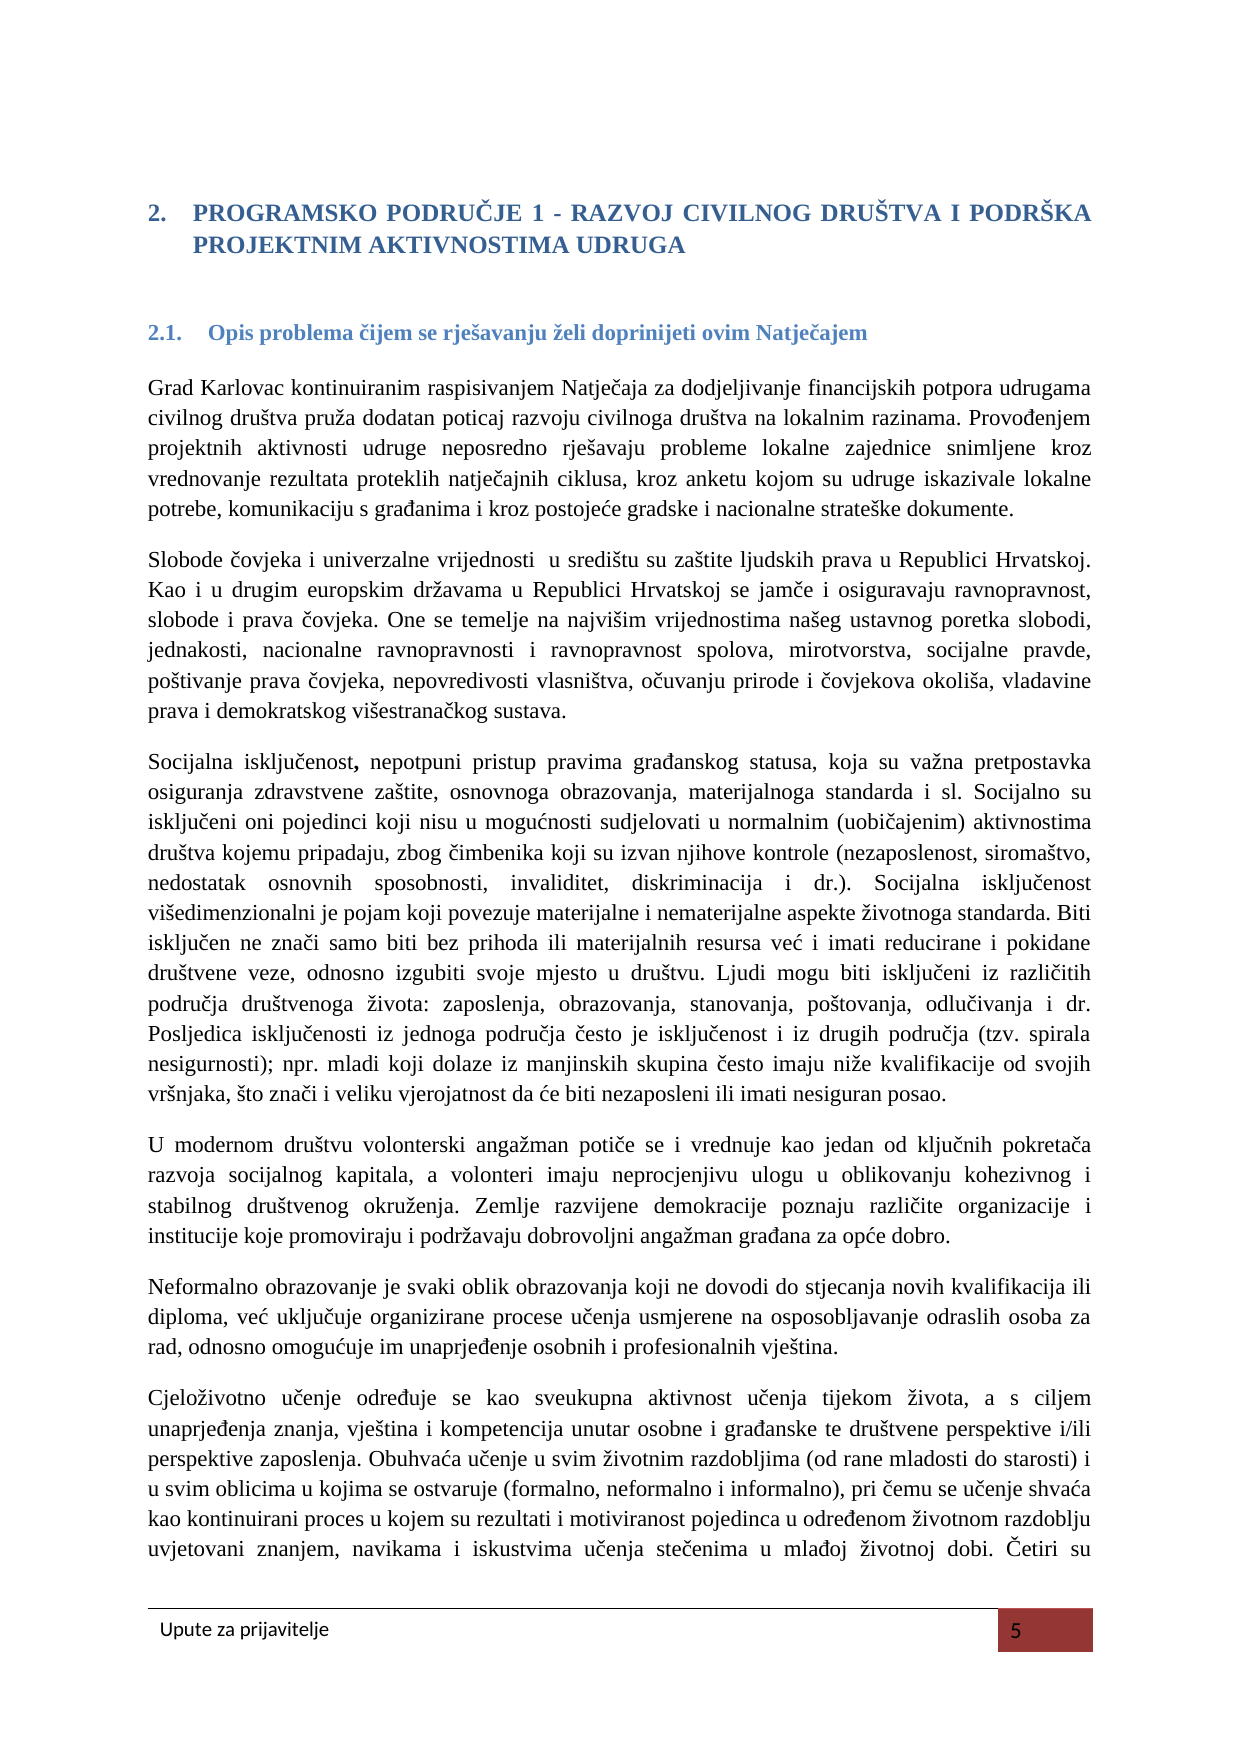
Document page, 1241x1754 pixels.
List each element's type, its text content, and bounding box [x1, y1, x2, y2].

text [148, 1384, 1093, 1562]
text Neformalno obrazovanje je svaki oblik obrazovanja koji ne dovodi do stjecanja novih kvalifikacija ili diploma, već uključuje organizirane procese učenja usmjerene na osposobljavanje odraslih osoba za rad, odnosno omogućuje im unaprjeđenje osobnih i profesionalnih vještina. [148, 1273, 1093, 1360]
text Slobode čovjeka i univerzalne vrijednosti u središtu su zaštite ljudskih prava u Republici Hrvatskoj. Kao i u drugim europskim državama u Republici Hrvatskoj se jamče i osiguravaju ravnopravnost, slobode i prava čovjeka. One se temelje na najvišim vrijednostima našeg ustavnog poretka slobodi, jednakosti, nacionalne ravnopravnosti i ravnopravnost spolova, mirotvorstva, socijalne pravde, poštivanje prava čovjeka, nepovredivosti vlasništva, očuvanju prirode i čovjekova okoliša, vladavine prava i demokratskog višestranačkog sustava. [148, 546, 1093, 723]
text U modernom društvu volonterski angažman potiče se i vrednuje kao jedan od ključnih pokretača razvoja socijalnog kapitala, a volonteri imaju neprocjenjivu ulogu u oblikovanju kohezivnog i stabilnog društvenog okruženja. Zemlje razvijene demokracije poznaju različite organizacije i institucije koje promoviraju i podržavaju dobrovoljni angažman građana za opće dobro. [148, 1131, 1093, 1248]
subtitle Opis problema čijem se rješavanju želi doprinijeti ovim Natječajem [148, 319, 1093, 345]
text Socijalna isključenost, nepotpuni pristup pravima građanskog statusa, koja su važna pretpostavka osiguranja zdravstvene zaštite, osnovnoga obrazovanja, materijalnoga standarda i sl. Socijalno su isključeni oni pojedinci koji nisu u mogućnosti sudjelovati u normalnim (uobičajenim) aktivnostima društva kojemu pripadaju, zbog čimbenika koji su izvan njihove kontrole (nezaposlenost, siromaštvo, nedostatak osnovnih sposobnosti, invaliditet, diskriminacija i dr.). Socijalna isključenost višedimenzionalni je pojam koji povezuje materijalne i nematerijalne aspekte životnoga standarda. Biti isključen ne znači samo biti bez prihoda ili materijalnih resursa već i imati reducirane i pokidane društvene veze, odnosno izgubiti svoje mjesto u društvu. Ljudi mogu biti isključeni iz različitih područja društvenoga života: zaposlenja, obrazovanja, stanovanja, poštovanja, odlučivanja i dr. Posljedica isključenosti iz jednoga područja često je isključenost i iz drugih područja (tzv. spirala nesigurnosti); npr. mladi koji dolaze iz manjinskih skupina često imaju niže kvalifikacije od svojih vršnjaka, što znači i veliku vjerojatnost da će biti nezaposleni ili imati nesiguran posao. [148, 748, 1093, 1107]
text Grad Karlovac kontinuiranim raspisivanjem Natječaja za dodjeljivanje financijskih potpora udrugama civilnog društva pruža dodatan poticaj razvoju civilnoga društva na lokalnim razinama. Provođenjem projektnih aktivnosti udruge neposredno rješavaju probleme lokalne zajednice snimljene kroz vrednovanje rezultata proteklih natječajnih ciklusa, kroz anketu kojom su udruge iskazivale lokalne potrebe, komunikaciju s građanima i kroz postojeće gradske i nacionalne strateške dokumente. [148, 374, 1093, 521]
subtitle PROGRAMSKO PODRUČJE 1 - RAZVOJ CIVILNOG DRUŠTVA I PODRŠKA PROJEKTNIM AKTIVNOSTIMA UDRUGA [148, 198, 1093, 259]
